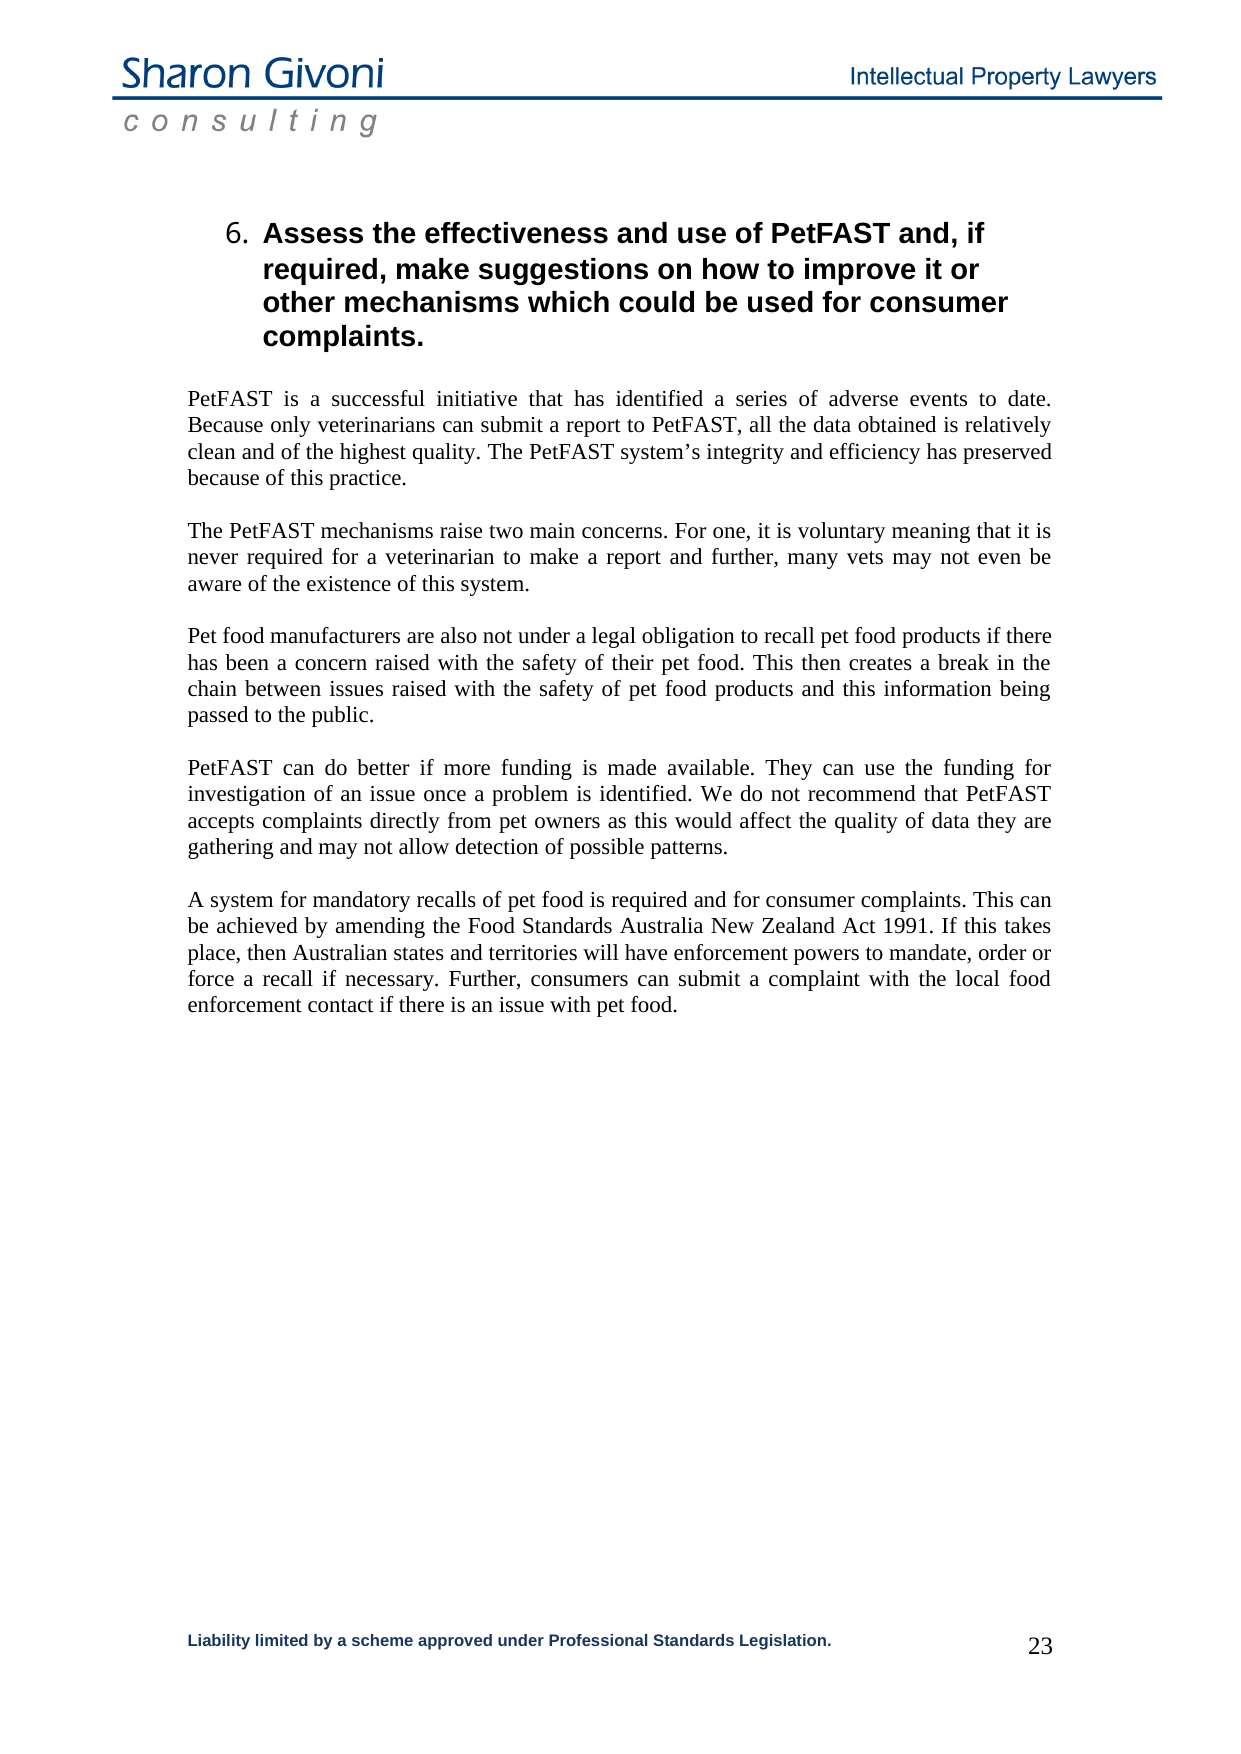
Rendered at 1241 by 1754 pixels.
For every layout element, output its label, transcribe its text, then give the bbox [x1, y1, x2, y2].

text PetFAST can do better if more funding is made available. They can use the funding for investigation of an issue once a problem is identified. We do not recommend that PetFAST accepts complaints directly from pet owners as this would affect the quality of data they are gathering and may not allow detection of possible patterns. [187, 754, 1053, 859]
subtitle Assess the effectiveness and use of PetFAST and, if required, make suggestions on how to improve it or other mechanisms which could be used for consumer complaints. [225, 212, 1053, 352]
text PetFAST is a successful initiative that has identified a series of adverse events to date. Because only veterinarians can submit a report to PetFAST, all the data obtained is relatively clean and of the highest quality. The PetFAST system’s integrity and efficiency has preserved because of this practice. [187, 385, 1053, 491]
picture [112, 37, 1163, 145]
text A system for mandatory recalls of pet food is required and for consumer complaints. This can be achieved by amending the Food Standards Australia New Zealand Act 1991. If this takes place, then Australian states and territories will have enforcement powers to mandate, order or force a recall if necessary. Further, consumers can submit a complaint with the local food enforcement contact if there is an issue with pet food. [187, 886, 1053, 1018]
text Pet food manufacturers are also not under a legal obligation to recall pet food products if there has been a concern raised with the safety of their pet food. This then creates a break in the chain between issues raised with the safety of pet food products and this information being passed to the public. [187, 622, 1053, 728]
text The PetFAST mechanisms raise two main concerns. For one, it is voluntary meaning that it is never required for a veterinarian to make a report and further, many vets may not even be aware of the existence of this system. [187, 517, 1053, 596]
